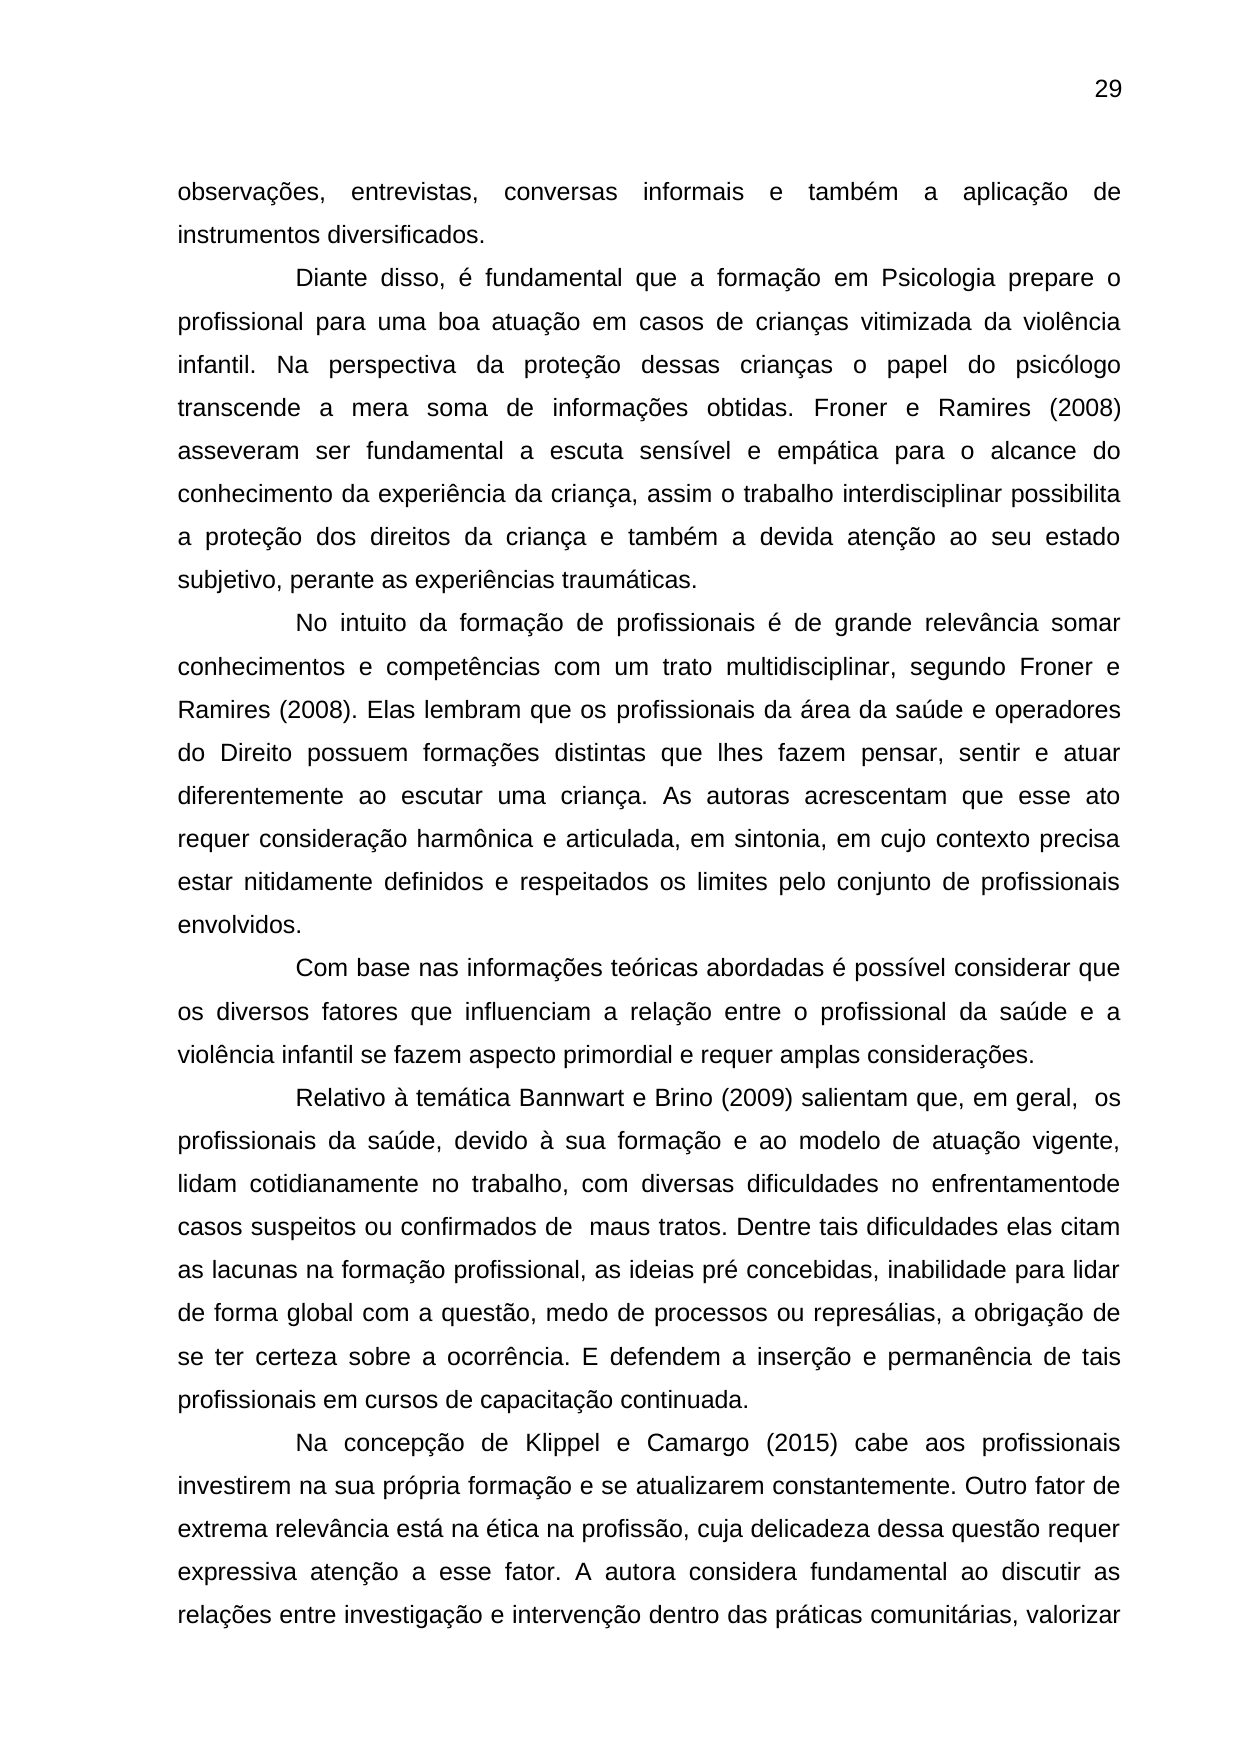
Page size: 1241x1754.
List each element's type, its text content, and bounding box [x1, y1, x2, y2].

text No intuito da formação de profissionais é de grande relevância somar conhecimentos e competências com um trato multidisciplinar, segundo Froner e Ramires (2008). Elas lembram que os profissionais da área da saúde e operadores do Direito possuem formações distintas que lhes fazem pensar, sentir e atuar diferentemente ao escutar uma criança. As autoras acrescentam que esse ato requer consideração harmônica e articulada, em sintonia, em cujo contexto precisa estar nitidamente definidos e respeitados os limites pelo conjunto de profissionais envolvidos. [177, 608, 1122, 939]
text Com base nas informações teóricas abordadas é possível considerar que os diversos fatores que influenciam a relação entre o profissional da saúde e a violência infantil se fazem aspecto primordial e requer amplas considerações. [177, 953, 1122, 1068]
text Diante disso, é fundamental que a formação em Psicologia prepare o profissional para uma boa atuação em casos de crianças vitimizada da violência infantil. Na perspectiva da proteção dessas crianças o papel do psicólogo transcende a mera soma de informações obtidas. Froner e Ramires (2008) asseveram ser fundamental a escuta sensível e empática para o alcance do conhecimento da experiência da criança, assim o trabalho interdisciplinar possibilita a proteção dos direitos da criança e também a devida atenção ao seu estado subjetivo, perante as experiências traumáticas. [177, 263, 1122, 594]
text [177, 177, 1122, 249]
text Relativo à temática Bannwart e Brino (2009) salientam que, em geral, os profissionais da saúde, devido à sua formação e ao modelo de atuação vigente, lidam cotidianamente no trabalho, com diversas dificuldades no enfrentamentode casos suspeitos ou confirmados de maus tratos. Dentre tais dificuldades elas citam as lacunas na formação profissional, as ideias pré concebidas, inabilidade para lidar de forma global com a questão, medo de processos ou represálias, a obrigação de se ter certeza sobre a ocorrência. E defendem a inserção e permanência de tais profissionais em cursos de capacitação continuada. [177, 1083, 1122, 1413]
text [177, 1428, 1122, 1629]
